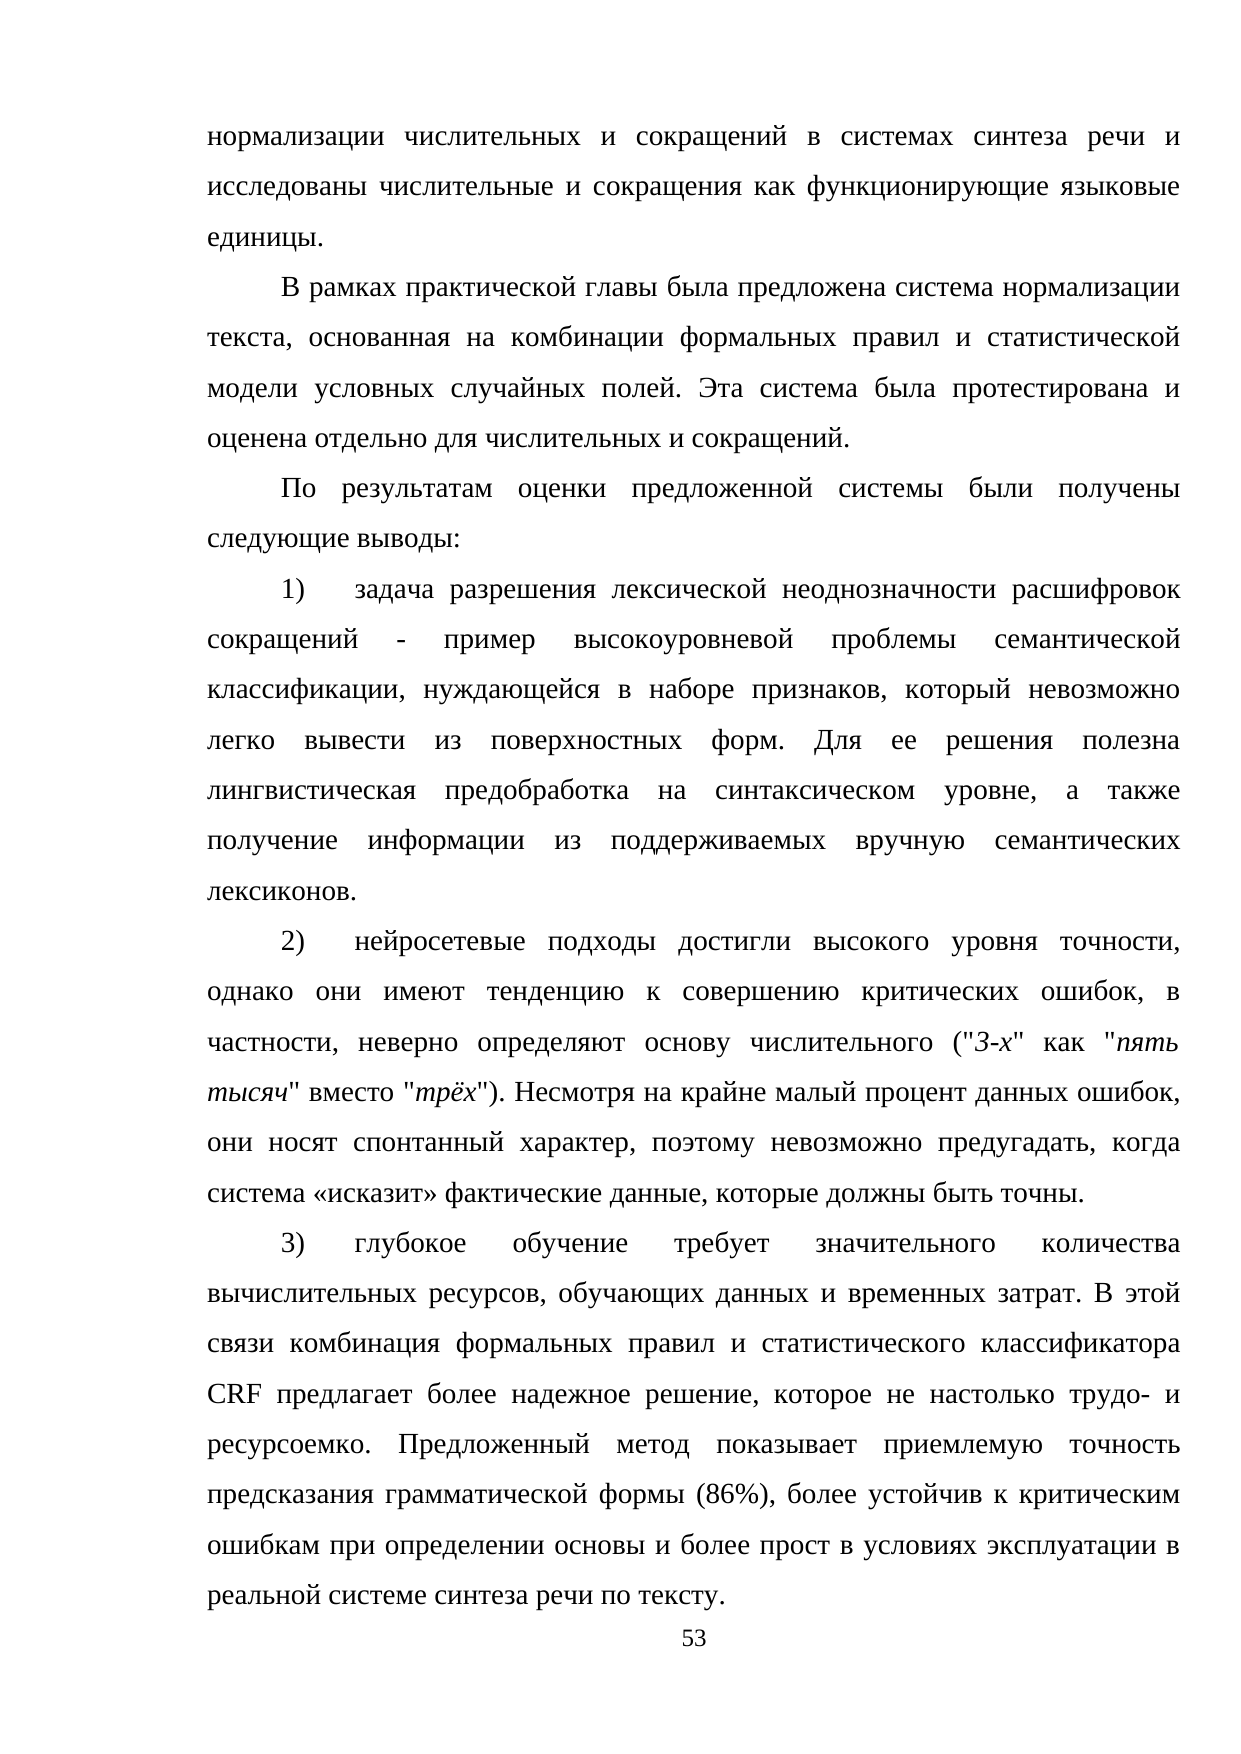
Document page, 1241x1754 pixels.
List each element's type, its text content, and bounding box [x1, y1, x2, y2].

list глубокое обучение требует значительного количества вычислительных ресурсов, обучающих данных и временных затрат. В этой связи комбинация формальных правил и статистического классификатора CRF предлагает более надежное решение, которое не настолько трудо- и ресурсоемко. Предложенный метод показывает приемлемую точность предсказания грамматической формы (86%), более устойчив к критическим ошибкам при определении основы и более прост в условиях эксплуатации в реальной системе синтеза речи по тексту. [207, 1225, 1181, 1611]
list нейросетевые подходы достигли высокого уровня точности, однако они имеют тенденцию к совершению критических ошибок, в частности, неверно определяют основу числительного ("3-х" как "пять тысяч" вместо "трёх"). Несмотря на крайне малый процент данных ошибок, они носят спонтанный характер, поэтому невозможно предугадать, когда система «исказит» фактические данные, которые должны быть точны. [207, 923, 1181, 1208]
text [207, 118, 1181, 252]
text В рамках практической главы была предложена система нормализации текста, основанная на комбинации формальных правил и статистической модели условных случайных полей. Эта система была протестирована и оценена отдельно для числительных и сокращений. [207, 269, 1181, 453]
list задача разрешения лексической неоднозначности расшифровок сокращений - пример высокоуровневой проблемы семантической классификации, нуждающейся в наборе признаков, который невозможно легко вывести из поверхностных форм. Для ее решения полезна лингвистическая предобработка на синтаксическом уровне, а также получение информации из поддерживаемых вручную семантических лексиконов. [207, 571, 1181, 906]
text По результатам оценки предложенной системы были получены следующие выводы: [207, 470, 1181, 554]
